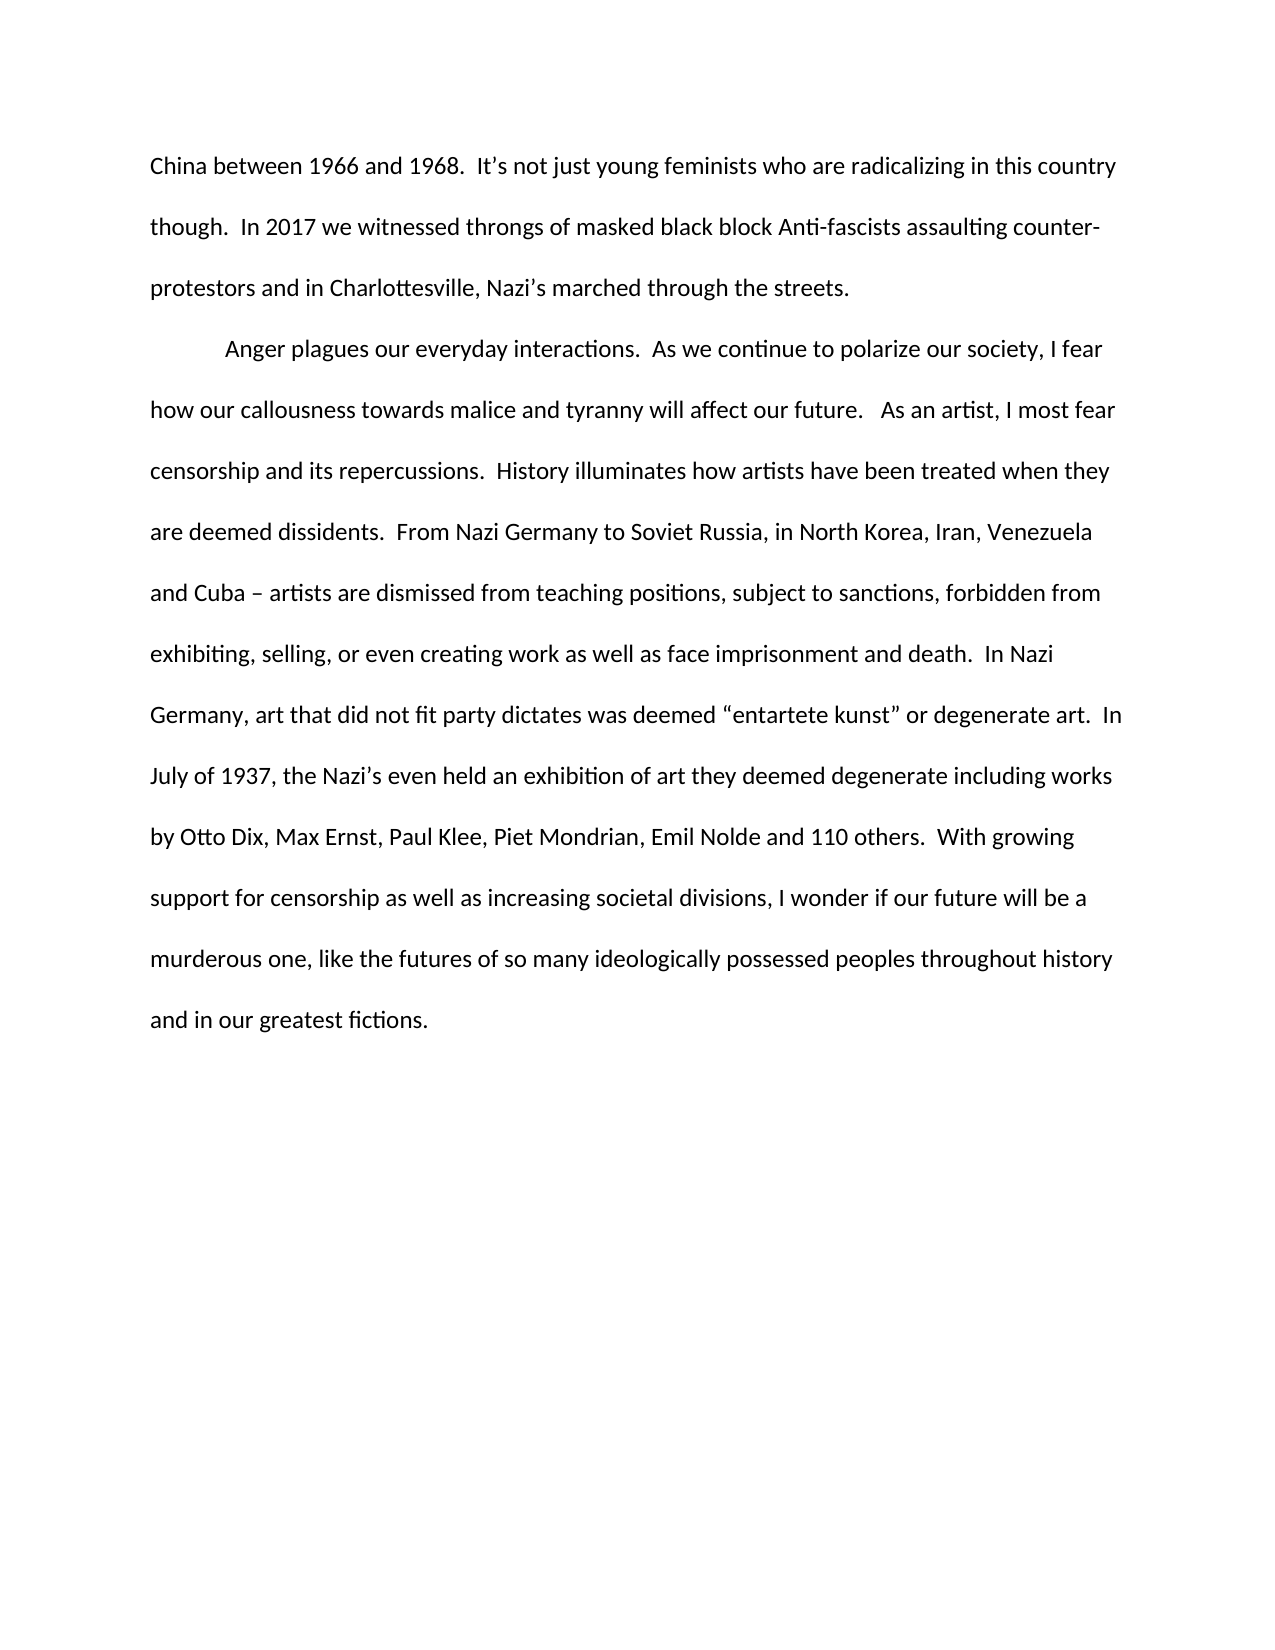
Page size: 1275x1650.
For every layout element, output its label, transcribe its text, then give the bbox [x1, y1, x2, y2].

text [150, 150, 1125, 303]
text Anger plagues our everyday interactions. As we continue to polarize our society, I fear how our callousness towards malice and tyranny will affect our future. As an artist, I most fear censorship and its repercussions. History illuminates how artists have been treated when they are deemed dissidents. From Nazi Germany to Soviet Russia, in North Korea, Iran, Venezuela and Cuba – artists are dismissed from teaching positions, subject to sanctions, forbidden from exhibiting, selling, or even creating work as well as face imprisonment and death. In Nazi Germany, art that did not fit party dictates was deemed “entartete kunst” or degenerate art. In July of 1937, the Nazi’s even held an exhibition of art they deemed degenerate including works by Otto Dix, Max Ernst, Paul Klee, Piet Mondrian, Emil Nolde and 110 others. With growing support for censorship as well as increasing societal divisions, I wonder if our future will be a murderous one, like the futures of so many ideologically possessed peoples throughout history and in our greatest fictions. [150, 333, 1125, 1035]
